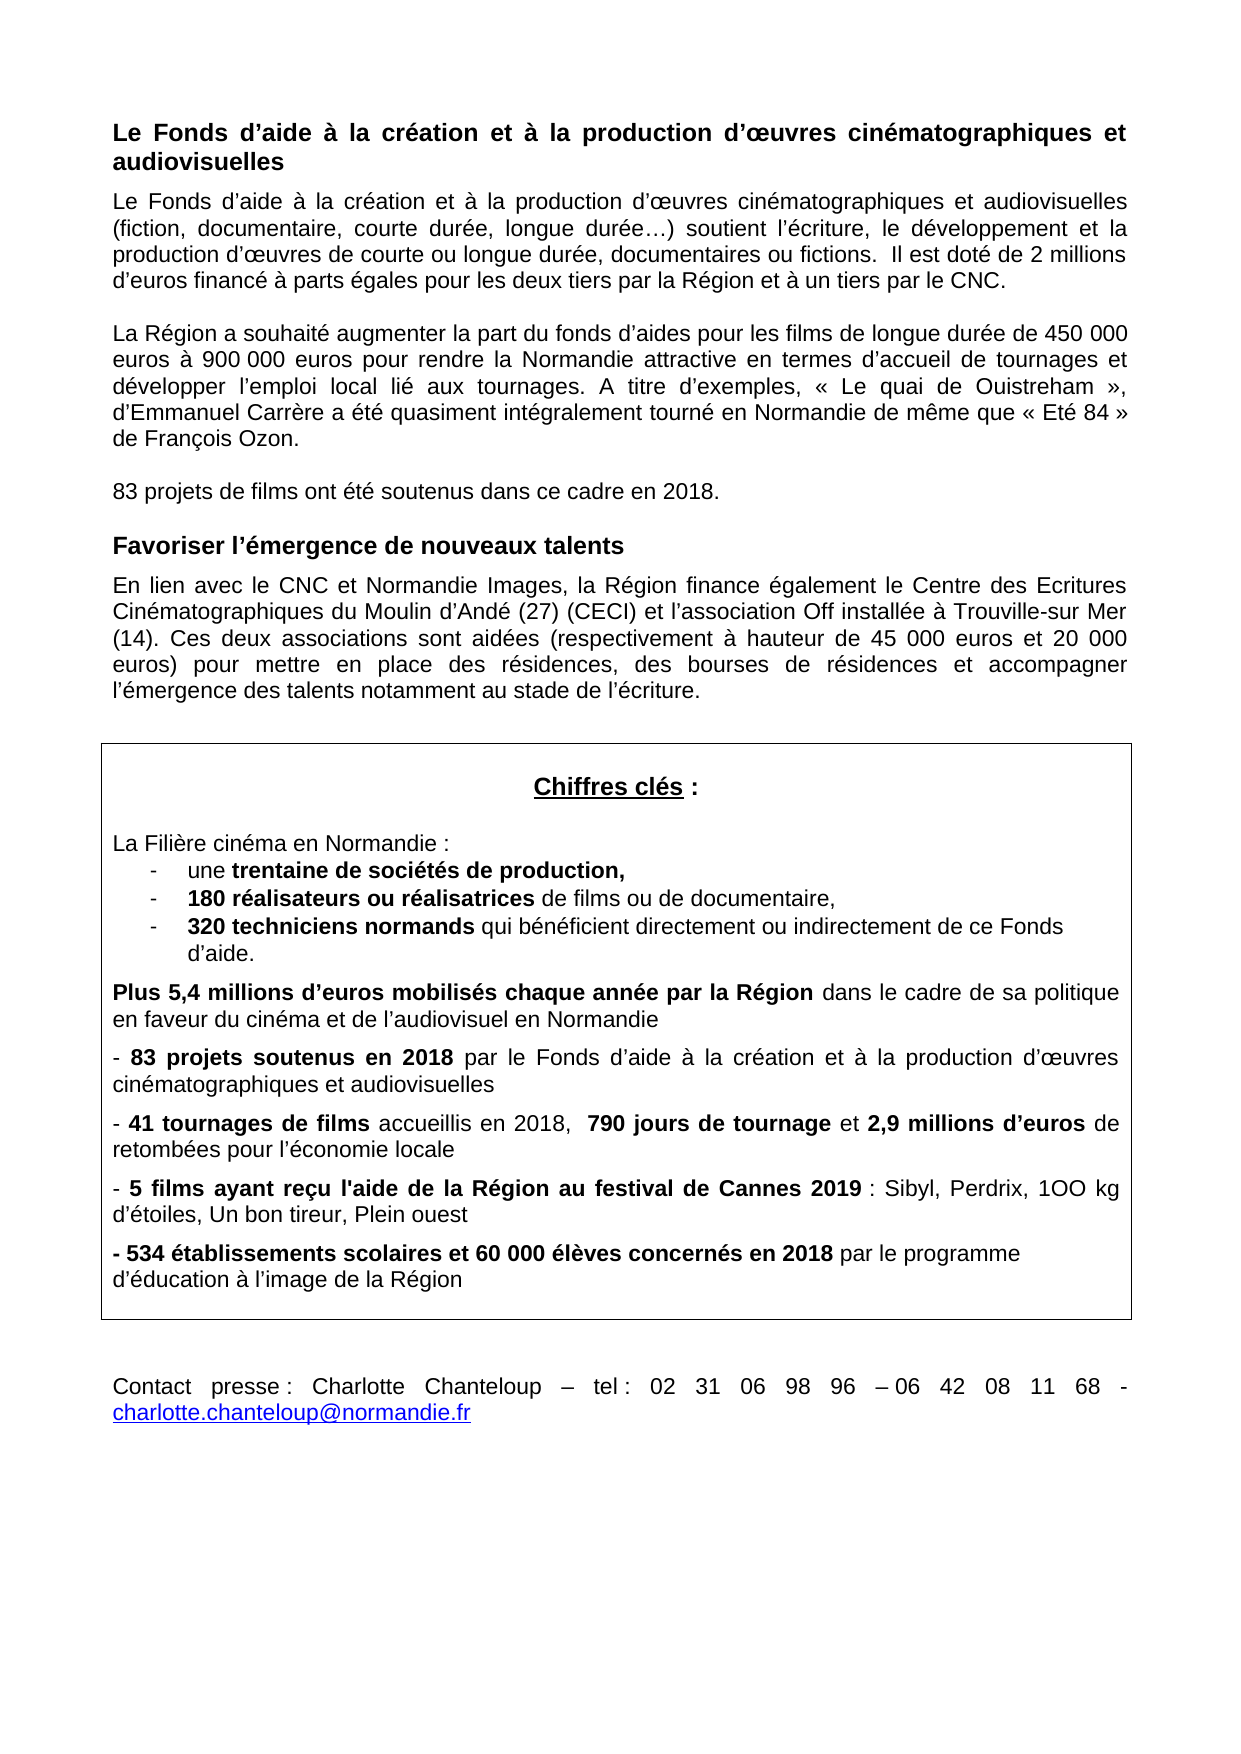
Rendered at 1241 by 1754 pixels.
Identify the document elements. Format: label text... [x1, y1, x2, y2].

table_header Chiffres clés : La Filière cinéma en Normandie : une trentaine de sociétés de production, 180 réalisateurs ou réalisatrices de films ou de documentaire, 320 techniciens normands qui bénéficient directement ou indirectement de ce Fonds d’aide. Plus 5,4 millions d’euros mobilisés chaque année par la Région dans le cadre de sa politique en faveur du cinéma et de l’audiovisuel en Normandie - 83 projets soutenus en 2018 par le Fonds d’aide à la création et à la production d’œuvres cinématographiques et audiovisuelles - 41 tournages de films accueillis en 2018, 790 jours de tournage et 2,9 millions d’euros de retombées pour l’économie locale - 5 films ayant reçu l'aide de la Région au festival de Cannes 2019 : Sibyl, Perdrix, 1OO kg d’étoiles, Un bon tireur, Plein ouest - 534 établissements scolaires et 60 000 élèves concernés en 2018 par le programme d’éducation à l’image de la Région [102, 744, 1131, 1319]
text La Région a souhaité augmenter la part du fonds d’aides pour les films de longue durée de 450 000 euros à 900 000 euros pour rendre la Normandie attractive en termes d’accueil de tournages et développer l’emploi local lié aux tournages. A titre d’exemples, « Le quai de Ouistreham », d’Emmanuel Carrère a été quasiment intégralement tourné en Normandie de même que « Eté 84 » de François Ozon. [112, 320, 1128, 452]
text Favoriser l’émergence de nouveaux talents [112, 531, 1128, 559]
text Contact presse : Charlotte Chanteloup – tel : 02 31 06 98 96 – 06 42 08 11 68 - charlotte.chanteloup@normandie.fr [112, 1373, 1128, 1426]
text En lien avec le CNC et Normandie Images, la Région finance également le Centre des Ecritures Cinématographiques du Moulin d’Andé (27) (CECI) et l’association Off installée à Trouville-sur Mer (14). Ces deux associations sont aidées (respectivement à hauteur de 45 000 euros et 20 000 euros) pour mettre en place des résidences, des bourses de résidences et accompagner l’émergence des talents notamment au stade de l’écriture. [112, 572, 1128, 704]
text Le Fonds d’aide à la création et à la production d’œuvres cinématographiques et audiovisuelles [112, 118, 1128, 176]
text Le Fonds d’aide à la création et à la production d’œuvres cinématographiques et audiovisuelles (fiction, documentaire, courte durée, longue durée…) soutient l’écriture, le développement et la production d’œuvres de courte ou longue durée, documentaires ou fictions. Il est doté de 2 millions d’euros financé à parts égales pour les deux tiers par la Région et à un tiers par le CNC. [112, 188, 1128, 293]
text 83 projets de films ont été soutenus dans ce cadre en 2018. [112, 478, 1128, 504]
